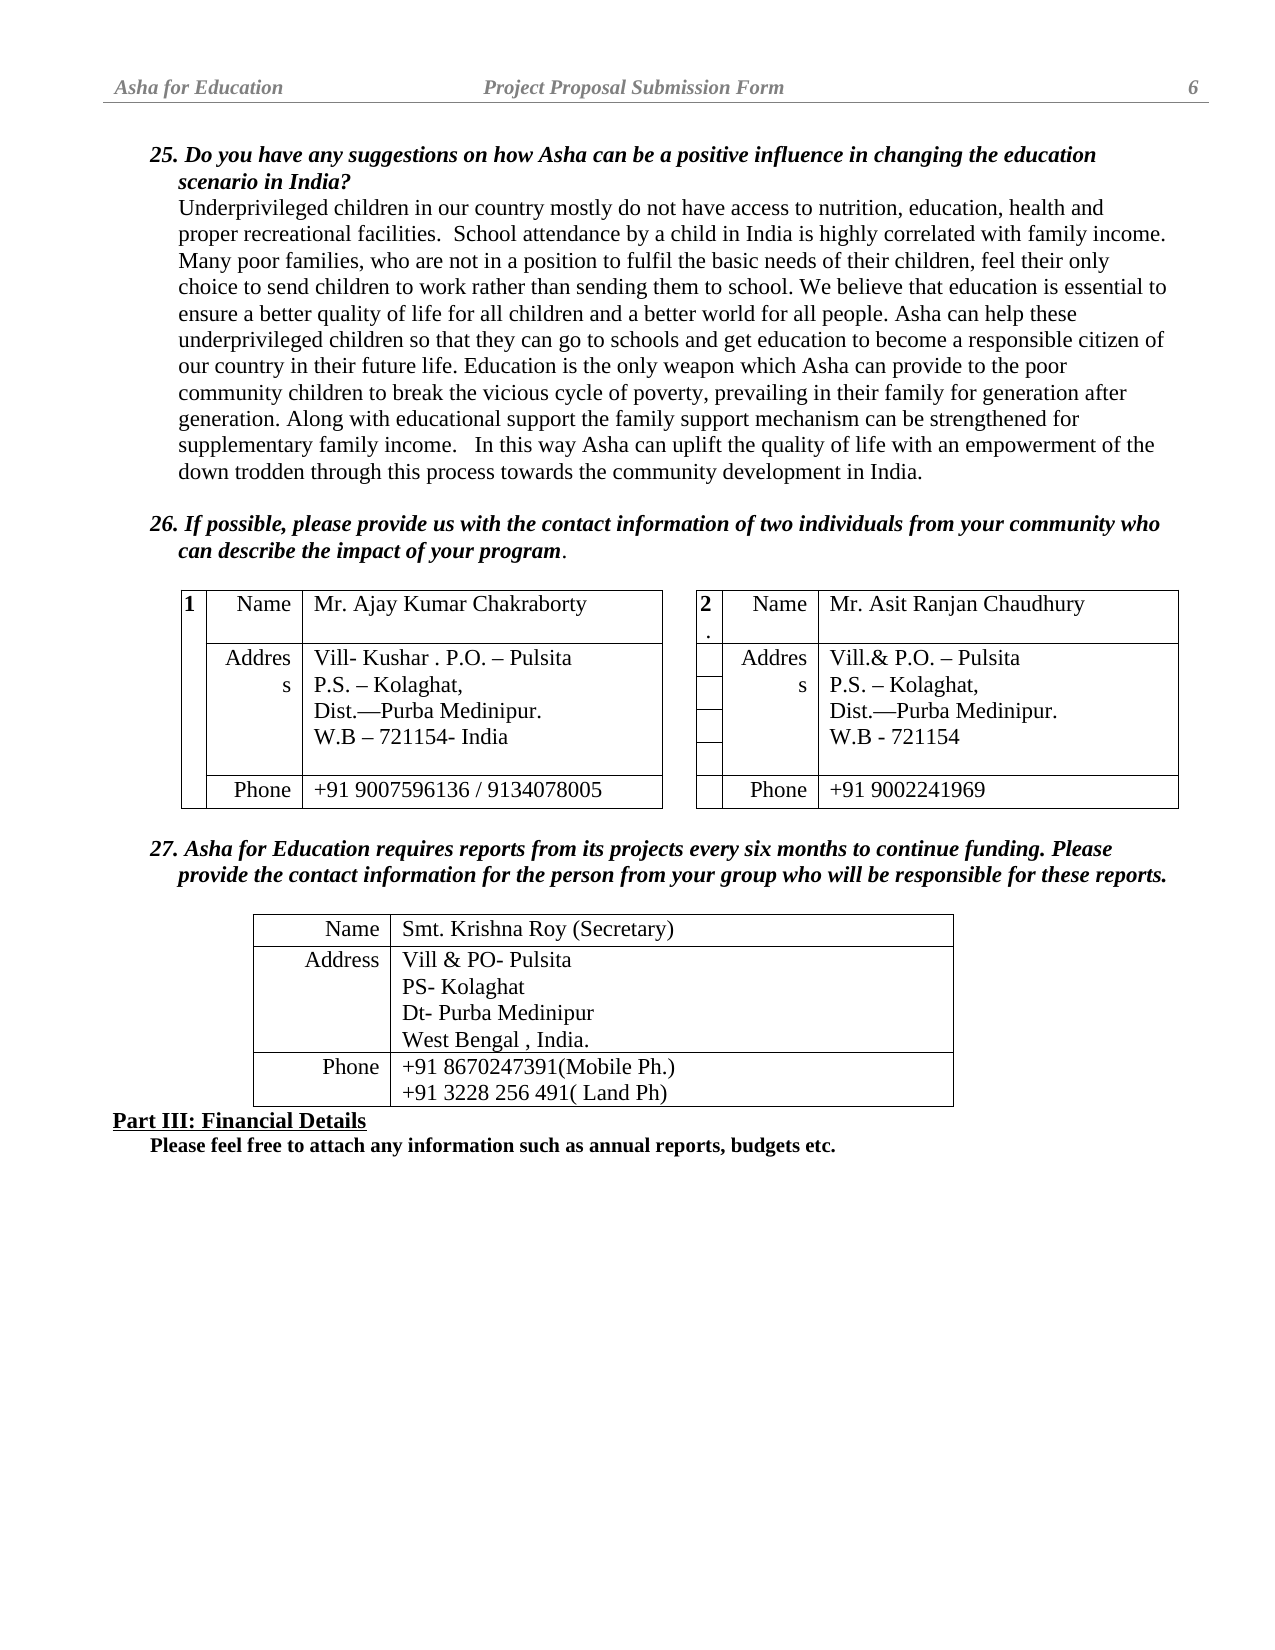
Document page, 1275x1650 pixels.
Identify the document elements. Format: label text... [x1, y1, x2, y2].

table_header Name [254, 915, 390, 946]
table_cell Vill- Kushar . P.O. – Pulsita P.S. – Kolaghat, Dist.—Purba Medinipur. W.B – 721154- India [303, 644, 662, 775]
text 27. Asha for Education requires reports from its projects every six months to continue funding. Please provide the contact information for the person from your group who will be responsible for these reports. [150, 835, 1181, 888]
table_cell 25. Do you have any suggestions on how Asha can be a positive influence in changing the education scenario in India? Underprivileged children in our country mostly do not have access to nutrition, education, health and proper recreational facilities. School attendance by a child in India is highly correlated with family income. Many poor families, who are not in a position to fulfil the basic needs of their children, feel their only choice to send children to work rather than sending them to school. We believe that education is essential to ensure a better quality of life for all children and a better world for all people. Asha can help these underprivileged children so that they can go to schools and get education to become a responsible citizen of our country in their future life. Education is the only weapon which Asha can provide to the poor community children to break the vicious cycle of poverty, prevailing in their family for generation after generation. Along with educational support the family support mechanism can be strengthened for supplementary family income. In this way Asha can uplift the quality of life with an empowerment of the down trodden through this process towards the community development in India. [149, 141, 1181, 510]
table_cell [697, 644, 722, 676]
table_cell [697, 743, 722, 775]
table_header Mr. Asit Ranjan Chaudhury [819, 591, 1178, 643]
table_cell Phone [207, 776, 302, 808]
table_header Name [207, 591, 302, 643]
table_header [663, 590, 696, 643]
table_cell [663, 775, 696, 808]
table_header Smt. Krishna Roy (Secretary) [391, 915, 953, 946]
table_cell [697, 710, 722, 742]
table_cell Address [207, 644, 302, 775]
table_cell Vill.& P.O. – Pulsita P.S. – Kolaghat, Dist.—Purba Medinipur. W.B - 721154 [819, 644, 1178, 775]
table_cell Vill & PO- Pulsita PS- Kolaghat Dt- Purba Medinipur West Bengal , India. [391, 947, 953, 1052]
text Please feel free to attach any information such as annual reports, budgets etc. [150, 1133, 1181, 1157]
table_cell +91 8670247391(Mobile Ph.) +91 3228 256 491( Land Ph) [391, 1053, 953, 1106]
table_cell [697, 776, 722, 808]
table_header 1 [182, 591, 206, 808]
table_header 2. [697, 591, 722, 643]
table_cell Phone [254, 1053, 390, 1106]
table_cell +91 9002241969 [819, 776, 1178, 808]
table_cell [697, 677, 722, 709]
text 26. If possible, please provide us with the contact information of two individuals from your community who can describe the impact of your program. [150, 510, 1181, 563]
subtitle Part III: Financial Details [112, 1107, 1181, 1133]
table_cell [663, 676, 696, 709]
table_cell [663, 742, 696, 775]
table_cell Phone [723, 776, 818, 808]
table_header Mr. Ajay Kumar Chakraborty [303, 591, 662, 643]
table_cell [663, 709, 696, 742]
table_header Name [723, 591, 818, 643]
table_cell Address [254, 947, 390, 1052]
table_cell Address [723, 644, 818, 775]
table_cell +91 9007596136 / 9134078005 [303, 776, 662, 808]
table_cell [663, 643, 696, 676]
